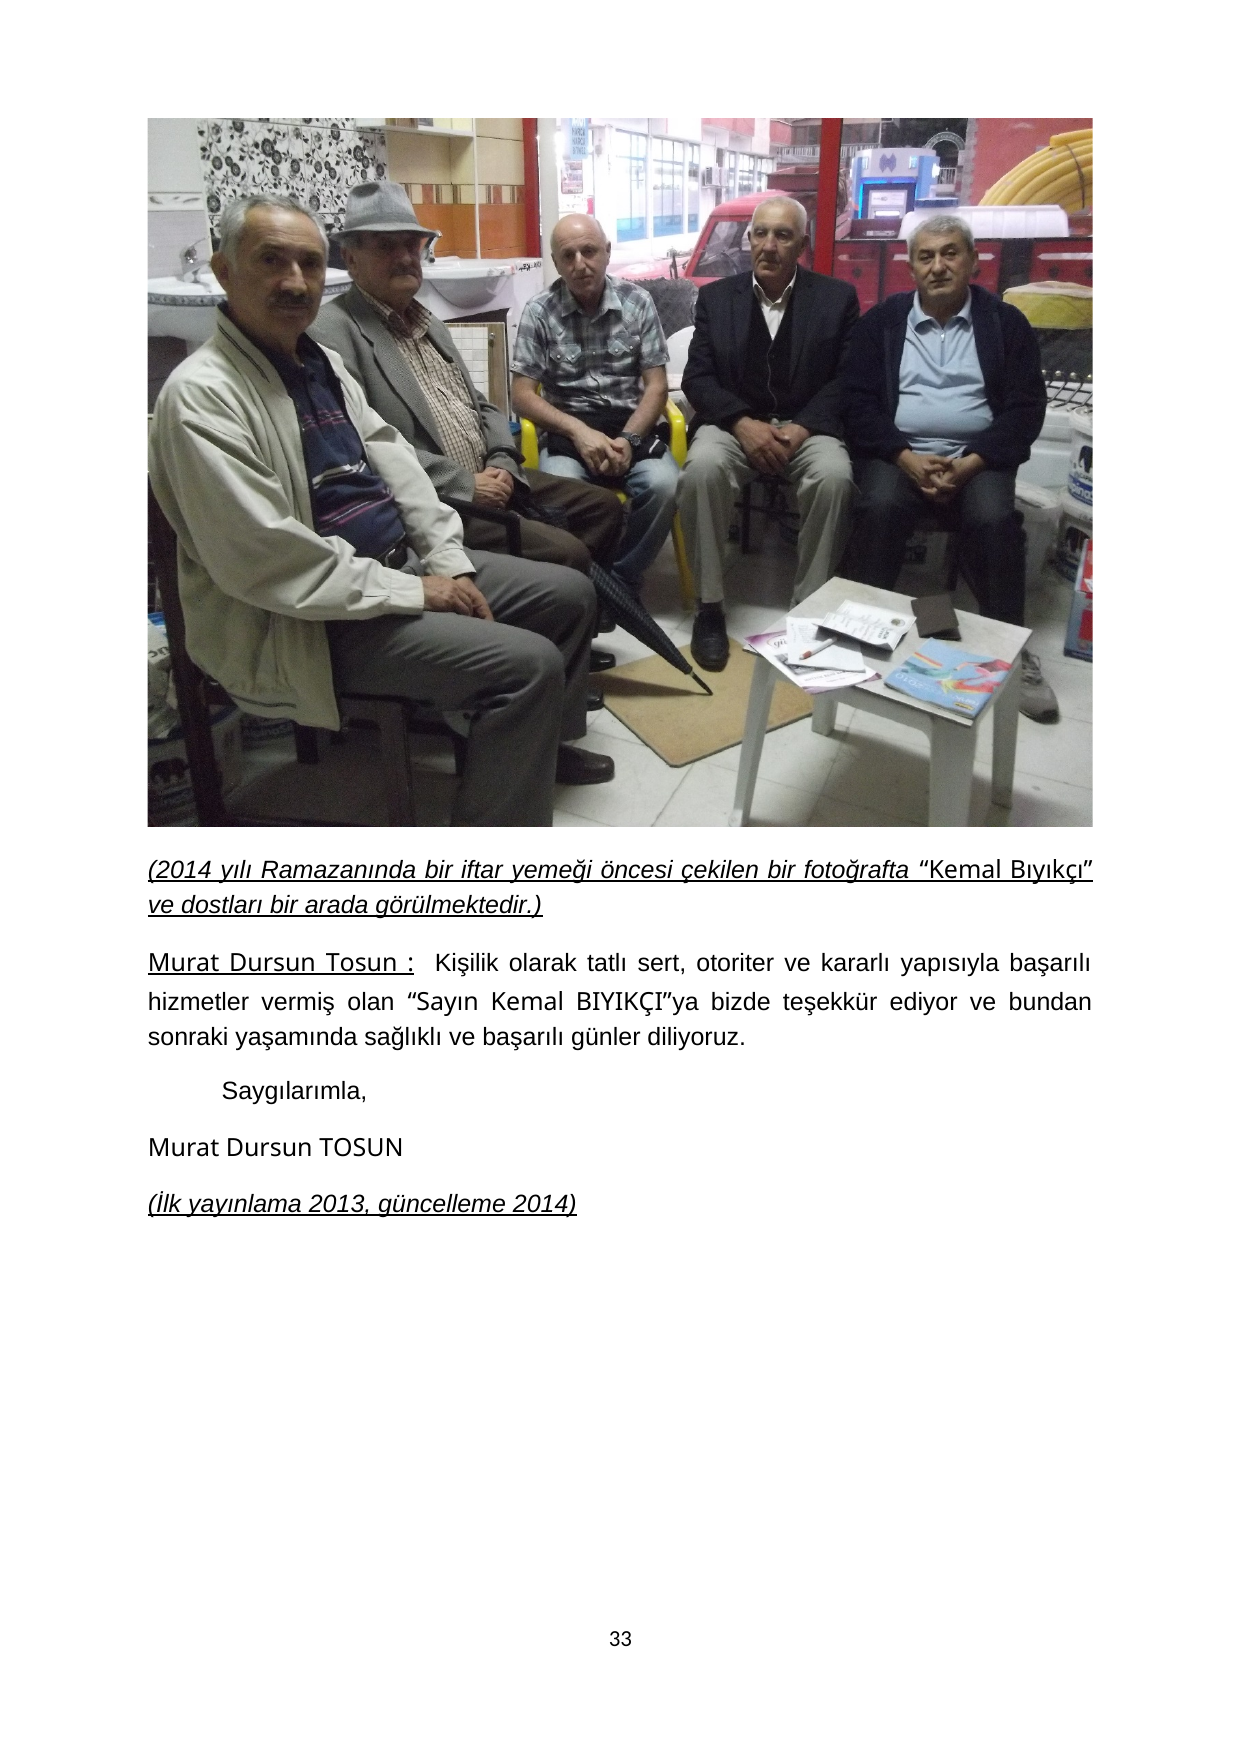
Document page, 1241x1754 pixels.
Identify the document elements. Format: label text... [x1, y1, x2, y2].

text (2014 yılı Ramazanında bir iftar yemeği öncesi çekilen bir fotoğrafta “Kemal Bıyıkçı” ve dostları bir arada görülmektedir.) [148, 882, 1093, 919]
text Murat Dursun Tosun : Kişilik olarak tatlı sert, otoriter ve kararlı yapısıyla başarılı hizmetler vermiş olan “Sayın Kemal BIYIKÇI”ya bizde teşekkür ediyor ve bundan sonraki yaşamında sağlıklı ve başarılı günler diliyoruz. [148, 944, 1093, 1051]
text Murat Dursun TOSUN [148, 1129, 1093, 1163]
text (2014 yılı Ramazanında bir iftar yemeği öncesi çekilen bir fotoğrafta “Kemal Bıyıkçı” ve dostları bir arada görülmektedir.) [148, 852, 1093, 880]
text (İlk yayınlama 2013, güncelleme 2014) [148, 1189, 1093, 1218]
text Saygılarımla, [148, 1076, 1093, 1104]
picture [147, 118, 1093, 827]
